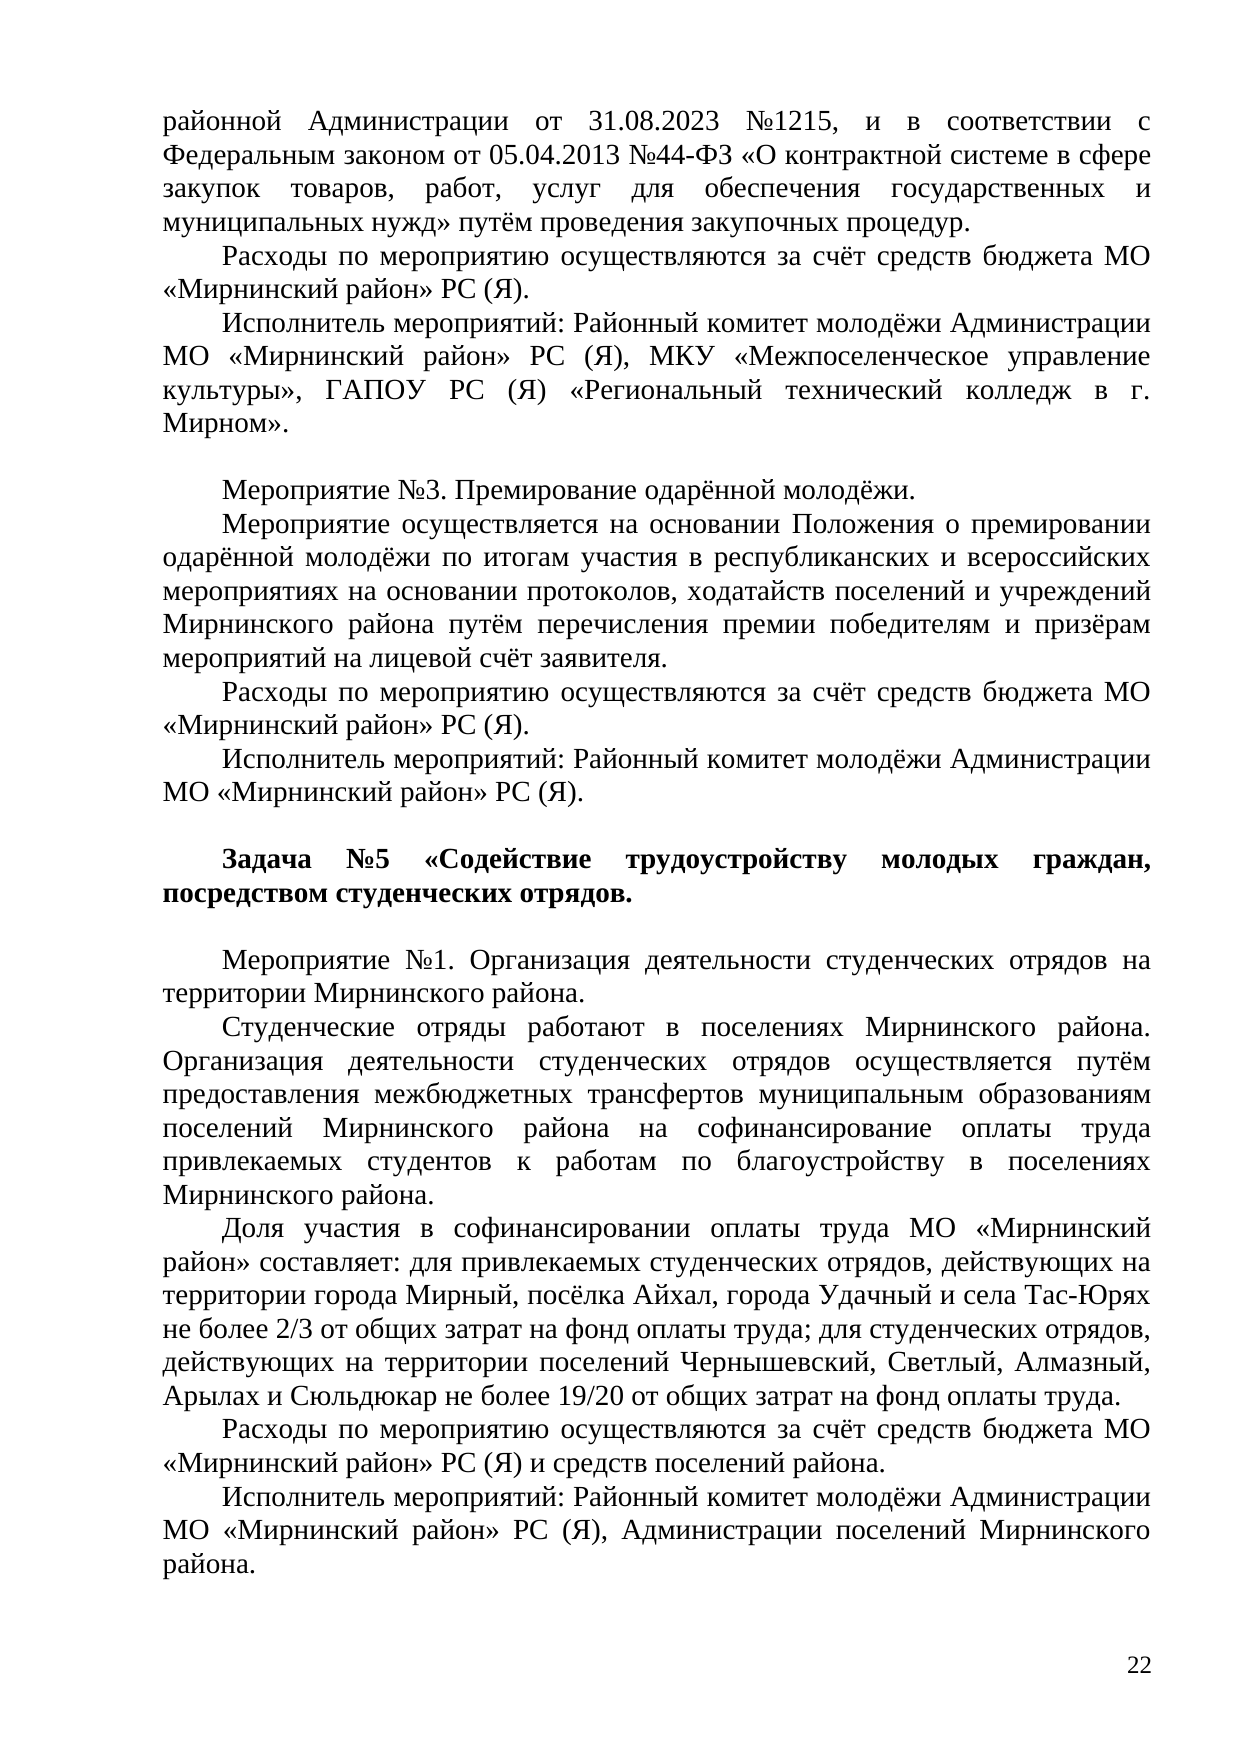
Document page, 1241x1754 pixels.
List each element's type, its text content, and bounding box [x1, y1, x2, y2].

list Доля участия в софинансировании оплаты труда МО «Мирнинский район» составляет: для привлекаемых студенческих отрядов, действующих на территории города Мирный, посёлка Айхал, города Удачный и села Тас-Юрях не более 2/3 от общих затрат на фонд оплаты труда; для студенческих отрядов, действующих на территории поселений Чернышевский, Светлый, Алмазный, Арылах и Сюльдюкар не более 19/20 от общих затрат на фонд оплаты труда. [162, 1210, 1152, 1412]
list Исполнитель мероприятий: Районный комитет молодёжи Администрации МО «Мирнинский район» РС (Я), Администрации поселений Мирнинского района. [162, 1479, 1152, 1579]
text Расходы по мероприятию осуществляются за счёт средств бюджета МО «Мирнинский район» РС (Я). [162, 674, 1152, 741]
text Исполнитель мероприятий: Районный комитет молодёжи Администрации МО «Мирнинский район» РС (Я). [162, 741, 1152, 808]
list Мероприятие №1. Организация деятельности студенческих отрядов на территории Мирнинского района. [162, 942, 1152, 1009]
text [162, 103, 1152, 238]
text Расходы по мероприятию осуществляются за счёт средств бюджета МО «Мирнинский район» РС (Я). [162, 238, 1152, 305]
text Мероприятие №3. Премирование одарённой молодёжи. [162, 472, 1152, 506]
list Студенческие отряды работают в поселениях Мирнинского района. Организация деятельности студенческих отрядов осуществляется путём предоставления межбюджетных трансфертов муниципальным образованиям поселений Мирнинского района на софинансирование оплаты труда привлекаемых студентов к работам по благоустройству в поселениях Мирнинского района. [162, 1009, 1152, 1210]
text Исполнитель мероприятий: Районный комитет молодёжи Администрации МО «Мирнинский район» РС (Я), МКУ «Межпоселенческое управление культуры», ГАПОУ РС (Я) «Региональный технический колледж в г. Мирном». [162, 305, 1152, 439]
list Мероприятие осуществляется на основании Положения о премировании одарённой молодёжи по итогам участия в республиканских и всероссийских мероприятиях на основании протоколов, ходатайств поселений и учреждений Мирнинского района путём перечисления премии победителям и призёрам мероприятий на лицевой счёт заявителя. [162, 506, 1152, 674]
text Задача №5 «Содействие трудоустройству молодых граждан, посредством студенческих отрядов. [162, 841, 1152, 908]
text Расходы по мероприятию осуществляются за счёт средств бюджета МО «Мирнинский район» РС (Я) и средств поселений района. [162, 1412, 1152, 1479]
